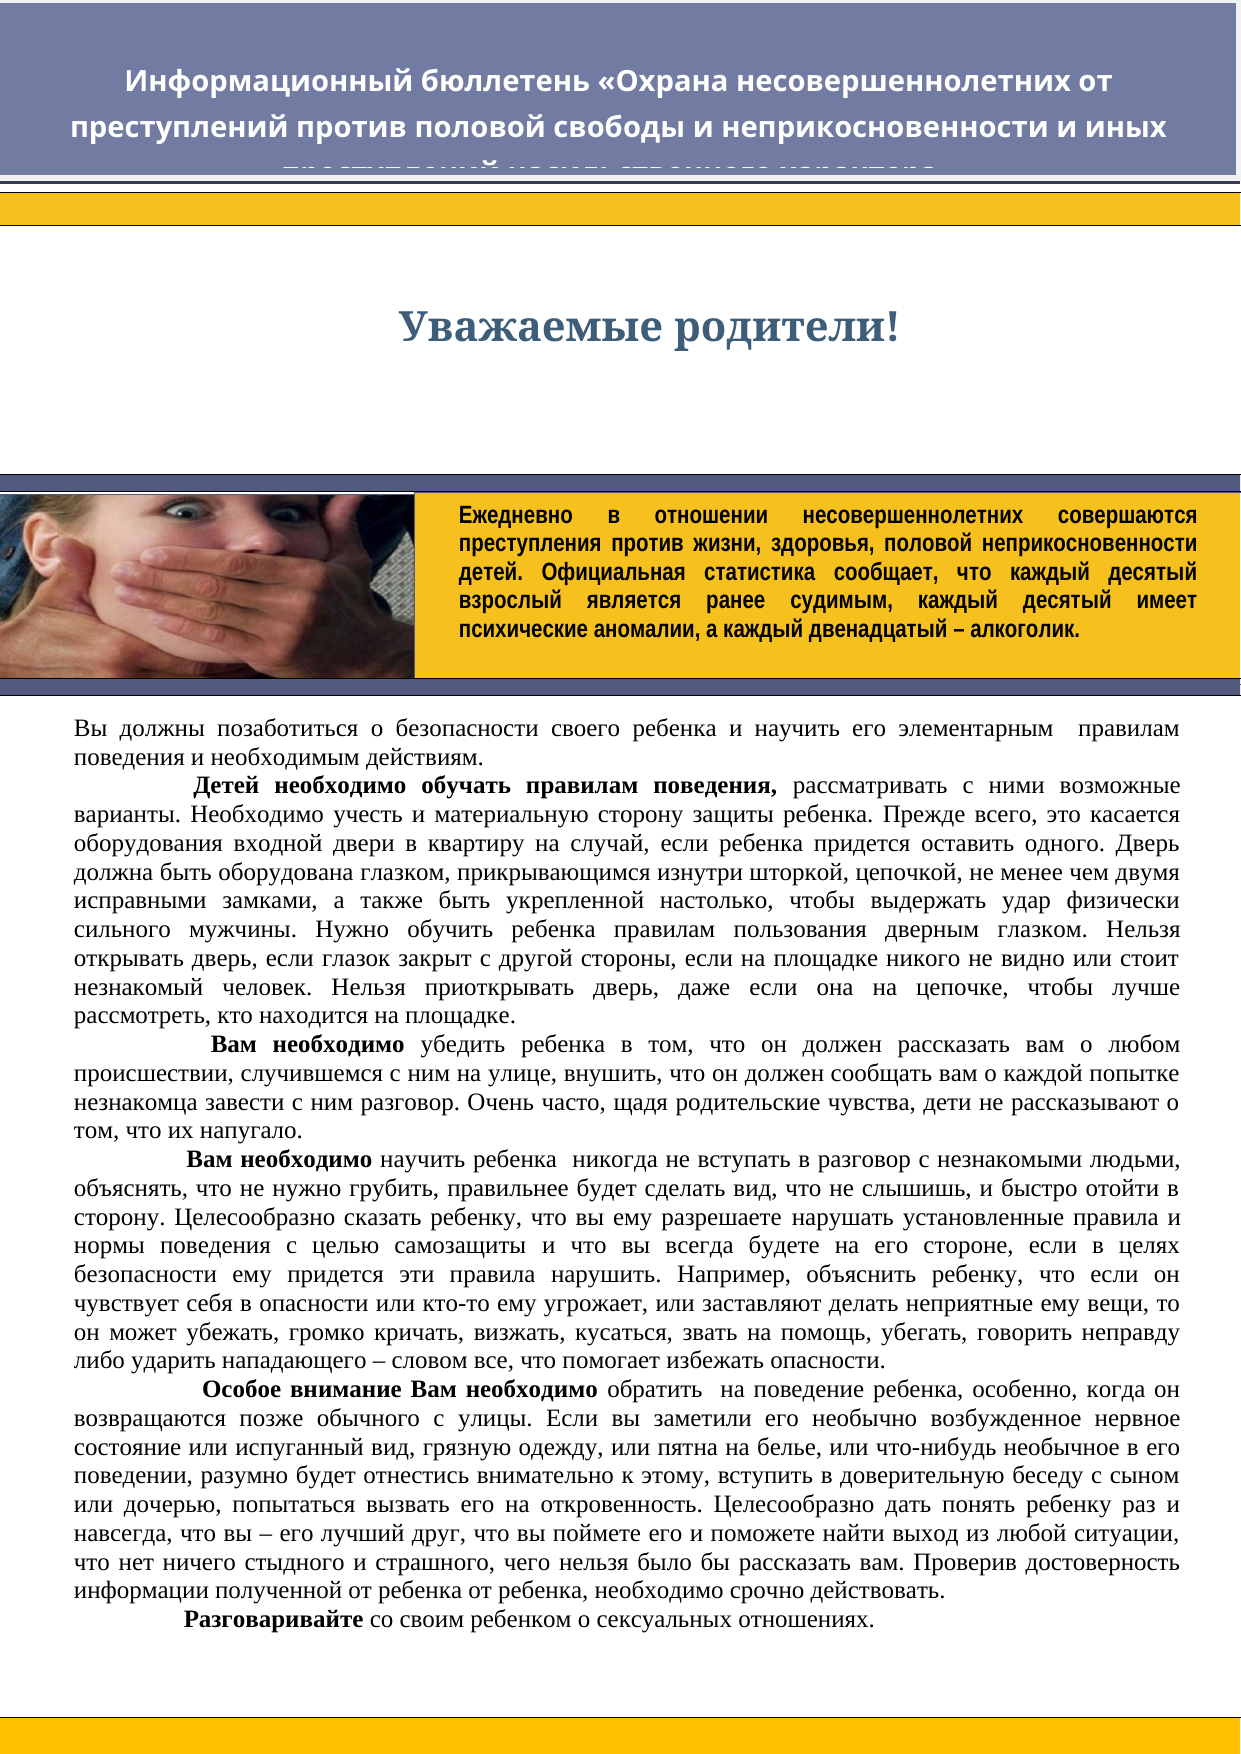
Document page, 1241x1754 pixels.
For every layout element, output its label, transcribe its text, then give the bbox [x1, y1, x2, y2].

text Разговаривайте со своим ребенком о сексуальных отношениях. [177, 1604, 1167, 1633]
text Вам необходимо научить ребенка никогда не вступать в разговор с незнакомыми людьми, объяснять, что не нужно грубить, правильнее будет сделать вид, что не слышишь, и быстро отойти в сторону. Целесообразно сказать ребенку, что вы ему разрешаете нарушать установленные правила и нормы поведения с целью самозащиты и что вы всегда будете на его стороне, если в целях безопасности ему придется эти правила нарушить. Например, объяснить ребенку, что если он чувствует себя в опасности или кто-то ему угрожает, или заставляют делать неприятные ему вещи, то он может убежать, громко кричать, визжать, кусаться, звать на помощь, убегать, говорить неправду либо ударить нападающего – словом все, что помогает избежать опасности. [74, 1144, 1181, 1374]
text Вам необходимо убедить ребенка в том, что он должен рассказать вам о любом происшествии, случившемся с ним на улице, внушить, что он должен сообщать вам о каждой попытке незнакомца завести с ним разговор. Очень часто, щадя родительские чувства, дети не рассказывают о том, что их напугало. [74, 1029, 1181, 1144]
text Уважаемые родители! [59, 297, 1196, 353]
text Особое внимание Вам необходимо обратить на поведение ребенка, особенно, когда он возвращаются позже обычного с улицы. Если вы заметили его необычно возбужденное нервное состояние или испуганный вид, грязную одежду, или пятна на белье, или что-нибудь необычное в его поведении, разумно будет отнестись внимательно к этому, вступить в доверительную беседу с сыном или дочерью, попытаться вызвать его на откровенность. Целесообразно дать понять ребенку раз и навсегда, что вы – его лучший друг, что вы поймете его и поможете найти выход из любой ситуации, что нет ничего стыдного и страшного, чего нельзя было бы рассказать вам. Проверив достоверность информации полученной от ребенка от ребенка, необходимо срочно действовать. [74, 1374, 1181, 1604]
picture [0, 495, 414, 678]
subtitle Вы должны позаботиться о безопасности своего ребенка и научить его элементарным правилам поведения и необходимым действиям. [74, 713, 1181, 771]
text Детей необходимо обучать правилам поведения, рассматривать с ними возможные варианты. Необходимо учесть и материальную сторону защиты ребенка. Прежде всего, это касается оборудования входной двери в квартиру на случай, если ребенка придется оставить одного. Дверь должна быть оборудована глазком, прикрывающимся изнутри шторкой, цепочкой, не менее чем двумя исправными замками, а также быть укрепленной настолько, чтобы выдержать удар физически сильного мужчины. Нужно обучить ребенка правилам пользования дверным глазком. Нельзя открывать дверь, если глазок закрыт с другой стороны, если на площадке никого не видно или стоит незнакомый человек. Нельзя приоткрывать дверь, даже если она на цепочке, чтобы лучше рассмотреть, кто находится на площадке. [74, 771, 1181, 1029]
